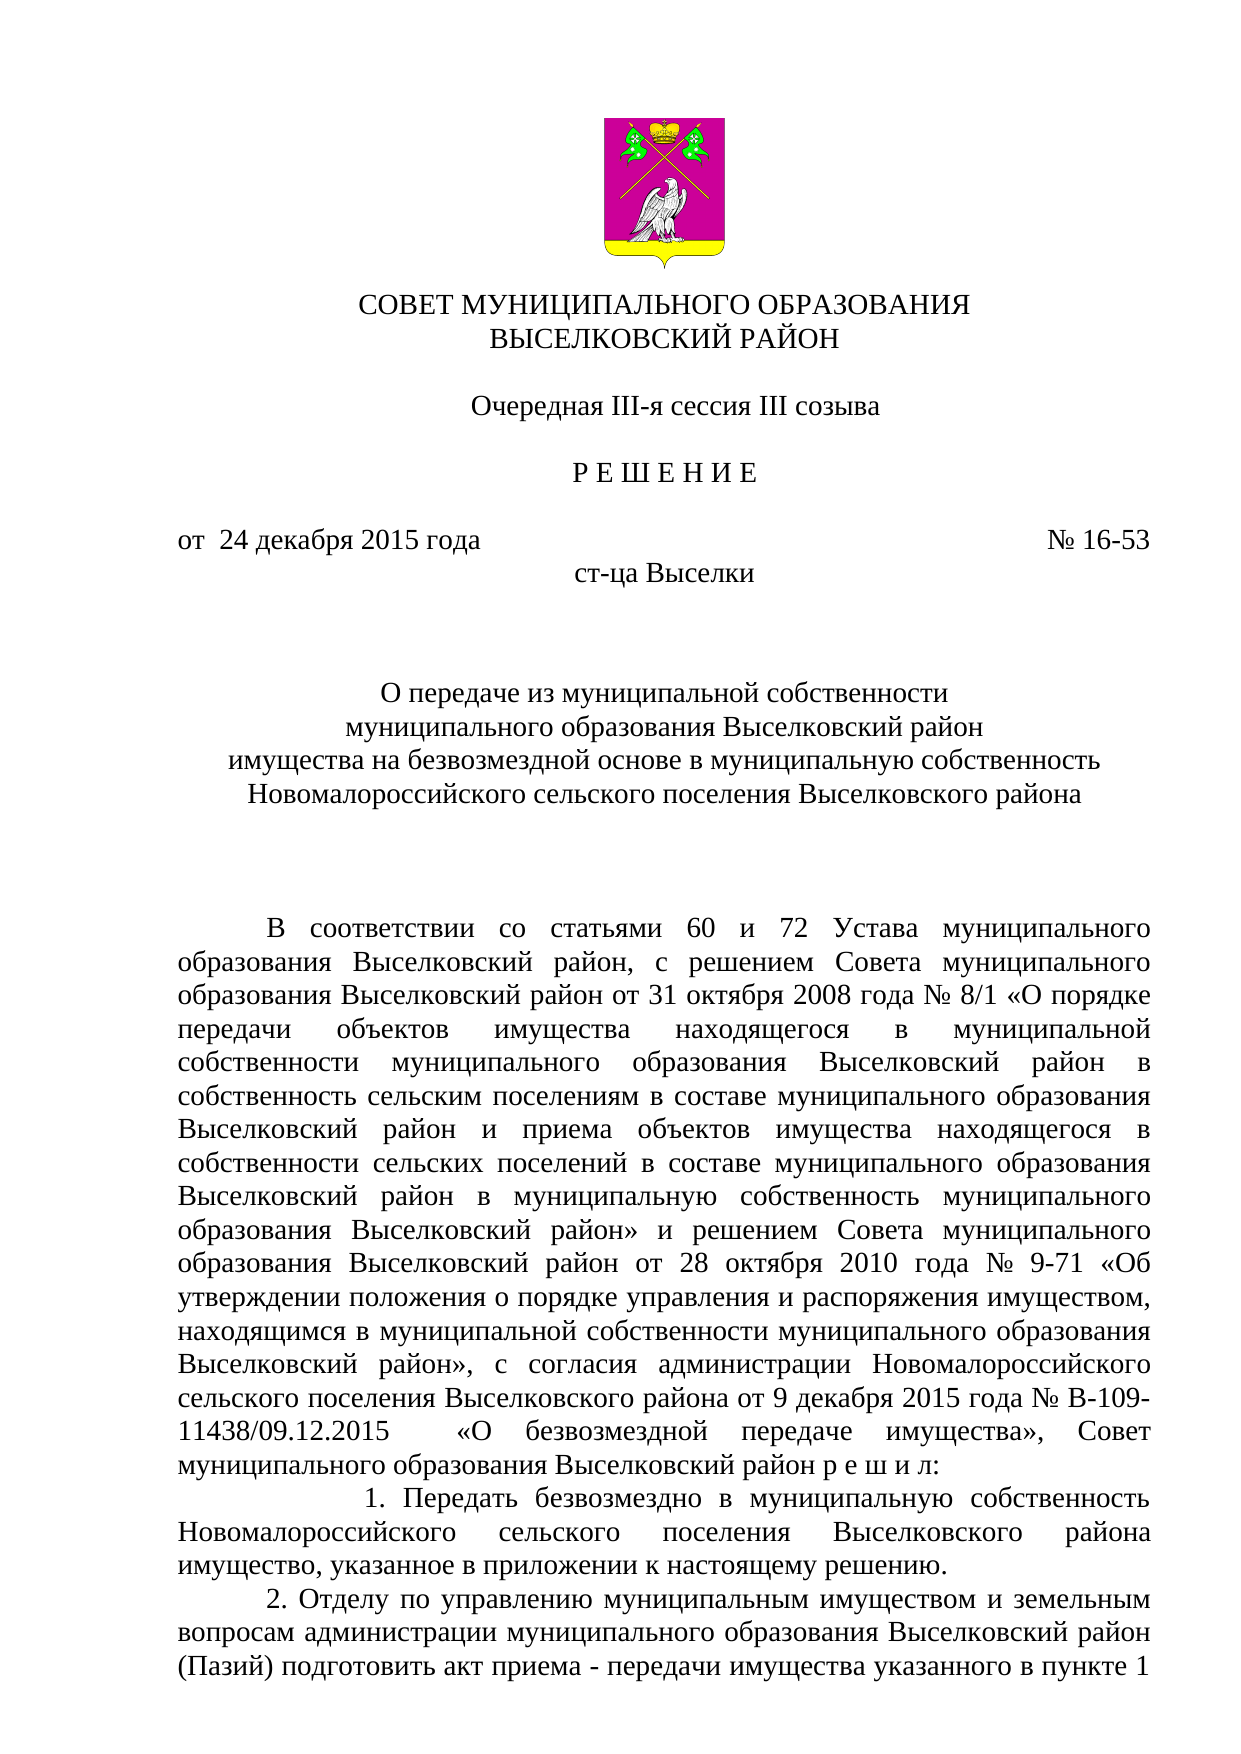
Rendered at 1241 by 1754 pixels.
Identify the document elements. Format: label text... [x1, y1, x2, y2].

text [177, 1581, 1152, 1682]
text Очередная III-я сессия III созыва [177, 388, 1152, 421]
text СОВЕТ МУНИЦИПАЛЬНОГО ОБРАЗОВАНИЯ [177, 287, 1152, 321]
text О передаче из муниципальной собственности [177, 675, 1152, 709]
text Р Е Ш Е Н И Е [177, 455, 1152, 488]
text от № [177, 522, 1152, 556]
text имущества на безвозмездной основе в муниципальную собственность Новомалороссийского сельского поселения Выселковского района [177, 742, 1152, 809]
text ВЫСЕЛКОВСКИЙ РАЙОН [177, 321, 1152, 354]
text 1. Передать безвозмездно в муниципальную собственность Новомалороссийского сельского поселения Выселковского района имущество, указанное в приложении к настоящему решению. [177, 1480, 1152, 1581]
text ст-ца Выселки [177, 556, 1152, 589]
text В соответствии со статьями 60 и 72 Устава муниципального образования Выселковский район, с решением Совета муниципального образования Выселковский район от № 8/1 «О порядке передачи объектов имущества находящегося в муниципальной собственности муниципального образования Выселковский район в собственность сельским поселениям в составе муниципального образования Выселковский район и приема объектов имущества находящегося в собственности сельских поселений в составе муниципального образования Выселковский район в муниципальную собственность муниципального образования Выселковский район» и решением Совета муниципального образования Выселковский район от № 9-71 «Об утверждении положения о порядке управления и распоряжения имуществом, находящимся в муниципальной собственности муниципального образования Выселковский район», с согласия администрации Новомалороссийского сельского поселения Выселковского района от № В-109-11438/ «О безвозмездной передаче имущества», Совет муниципального образования Выселковский район р е ш и л: [177, 910, 1152, 1480]
text муниципального образования Выселковский район [177, 709, 1152, 742]
picture [604, 118, 725, 269]
